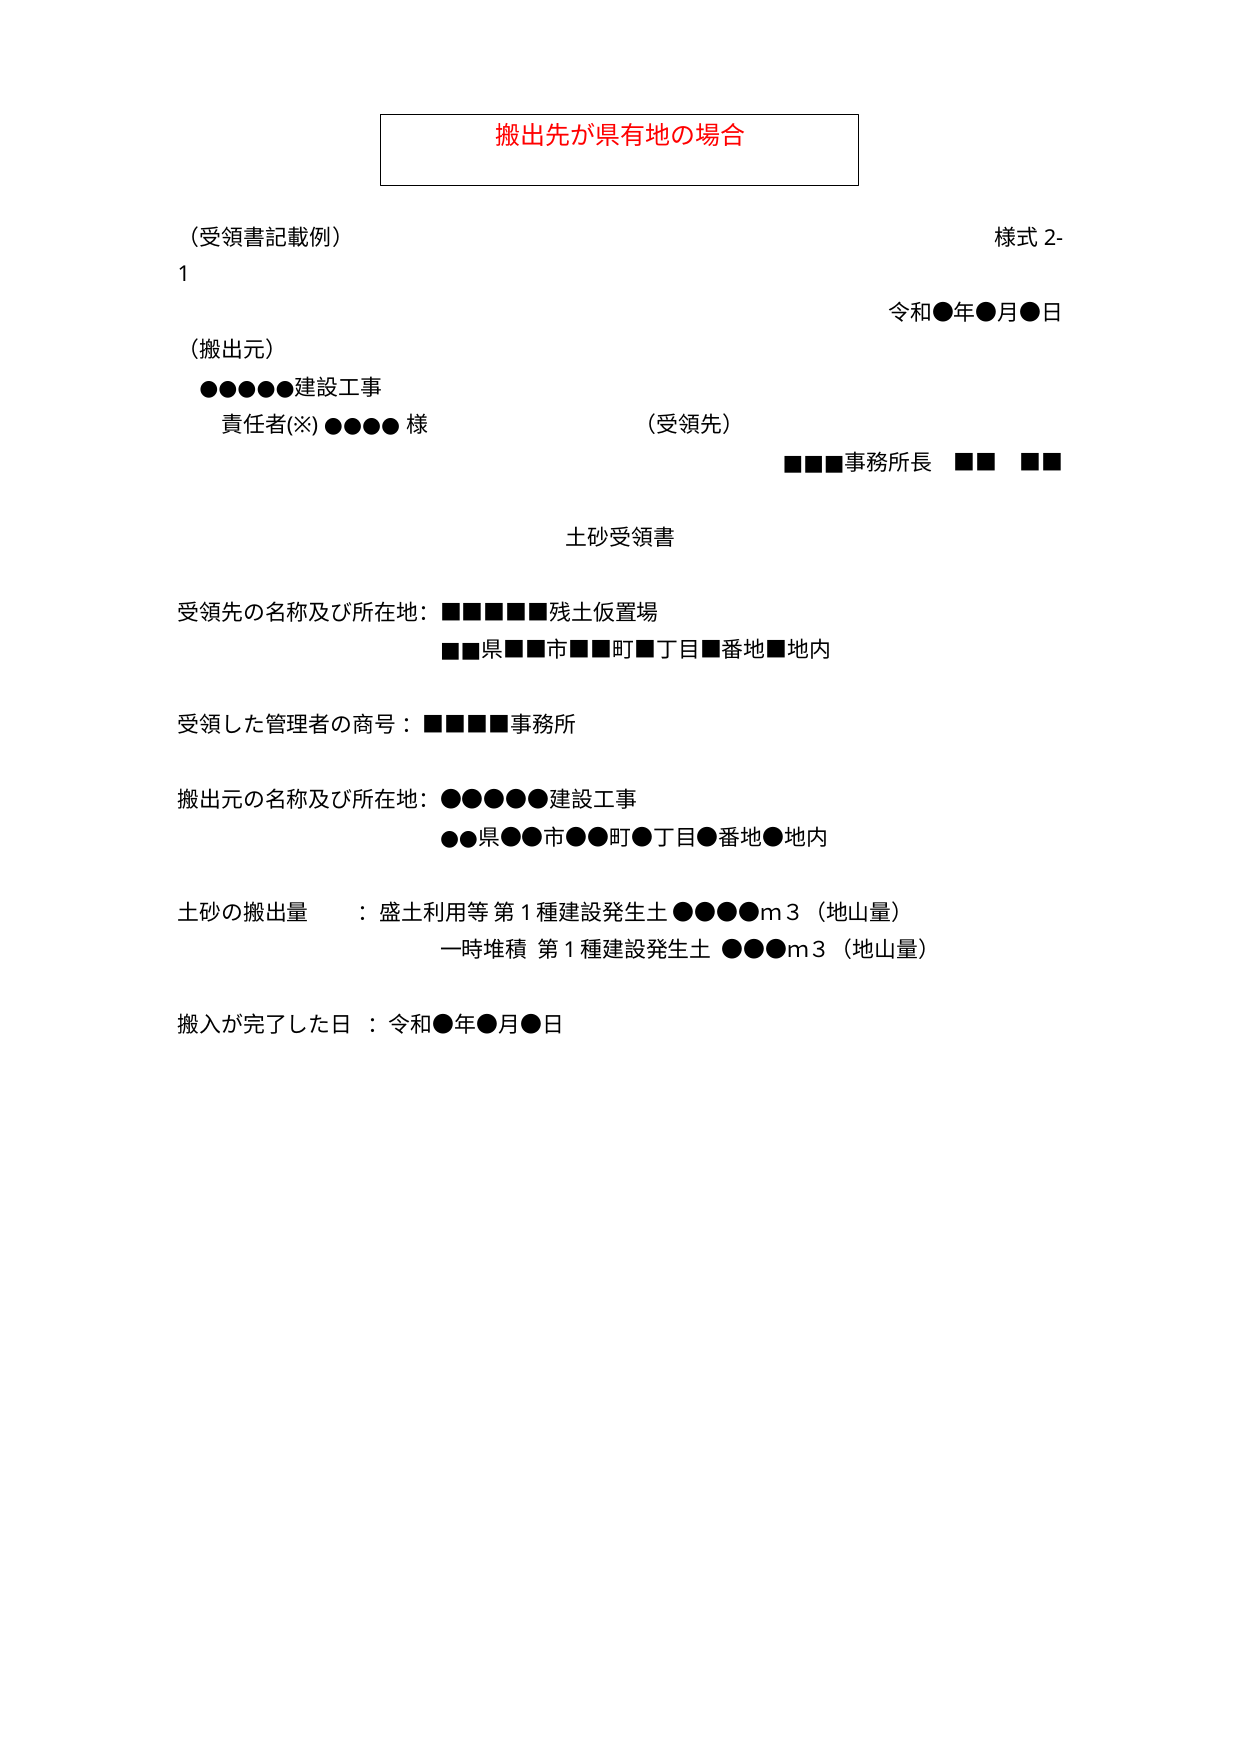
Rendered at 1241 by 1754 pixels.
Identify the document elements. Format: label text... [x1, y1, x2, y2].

text 一時堆積 第1種建設発生土 ●●●ｍ３（地山量） [440, 929, 1063, 967]
text ●●県●●市●●町●丁目●番地●地内 [440, 817, 1063, 854]
text （搬出元） [177, 329, 1063, 367]
text 土砂の搬出量 ：盛土利用等 第1種建設発生土 ●●●●ｍ３（地山量） [177, 892, 1063, 929]
text 搬入が完了した日 ：令和●年●月●日 [177, 1004, 1063, 1042]
text 受領した管理者の商号 ：■■■■事務所 [177, 704, 1063, 742]
text 土砂受領書 [177, 517, 1063, 554]
text （受領書記載例） 様式2-1 [177, 217, 1063, 292]
text ■■■事務所長 ■■ ■■ [177, 442, 1063, 479]
text 令和●年●月●日 [177, 292, 1063, 329]
text ●●●●●建設工事 [199, 367, 1063, 404]
text ■■県■■市■■町■丁目■番地■地内 [440, 629, 1063, 667]
text 責任者(※) ●●●● 様 （受領先） [221, 404, 1063, 442]
text 受領先の名称及び所在地：■■■■■残土仮置場 [177, 592, 1063, 629]
text 搬出元の名称及び所在地：●●●●●建設工事 [177, 779, 1063, 817]
